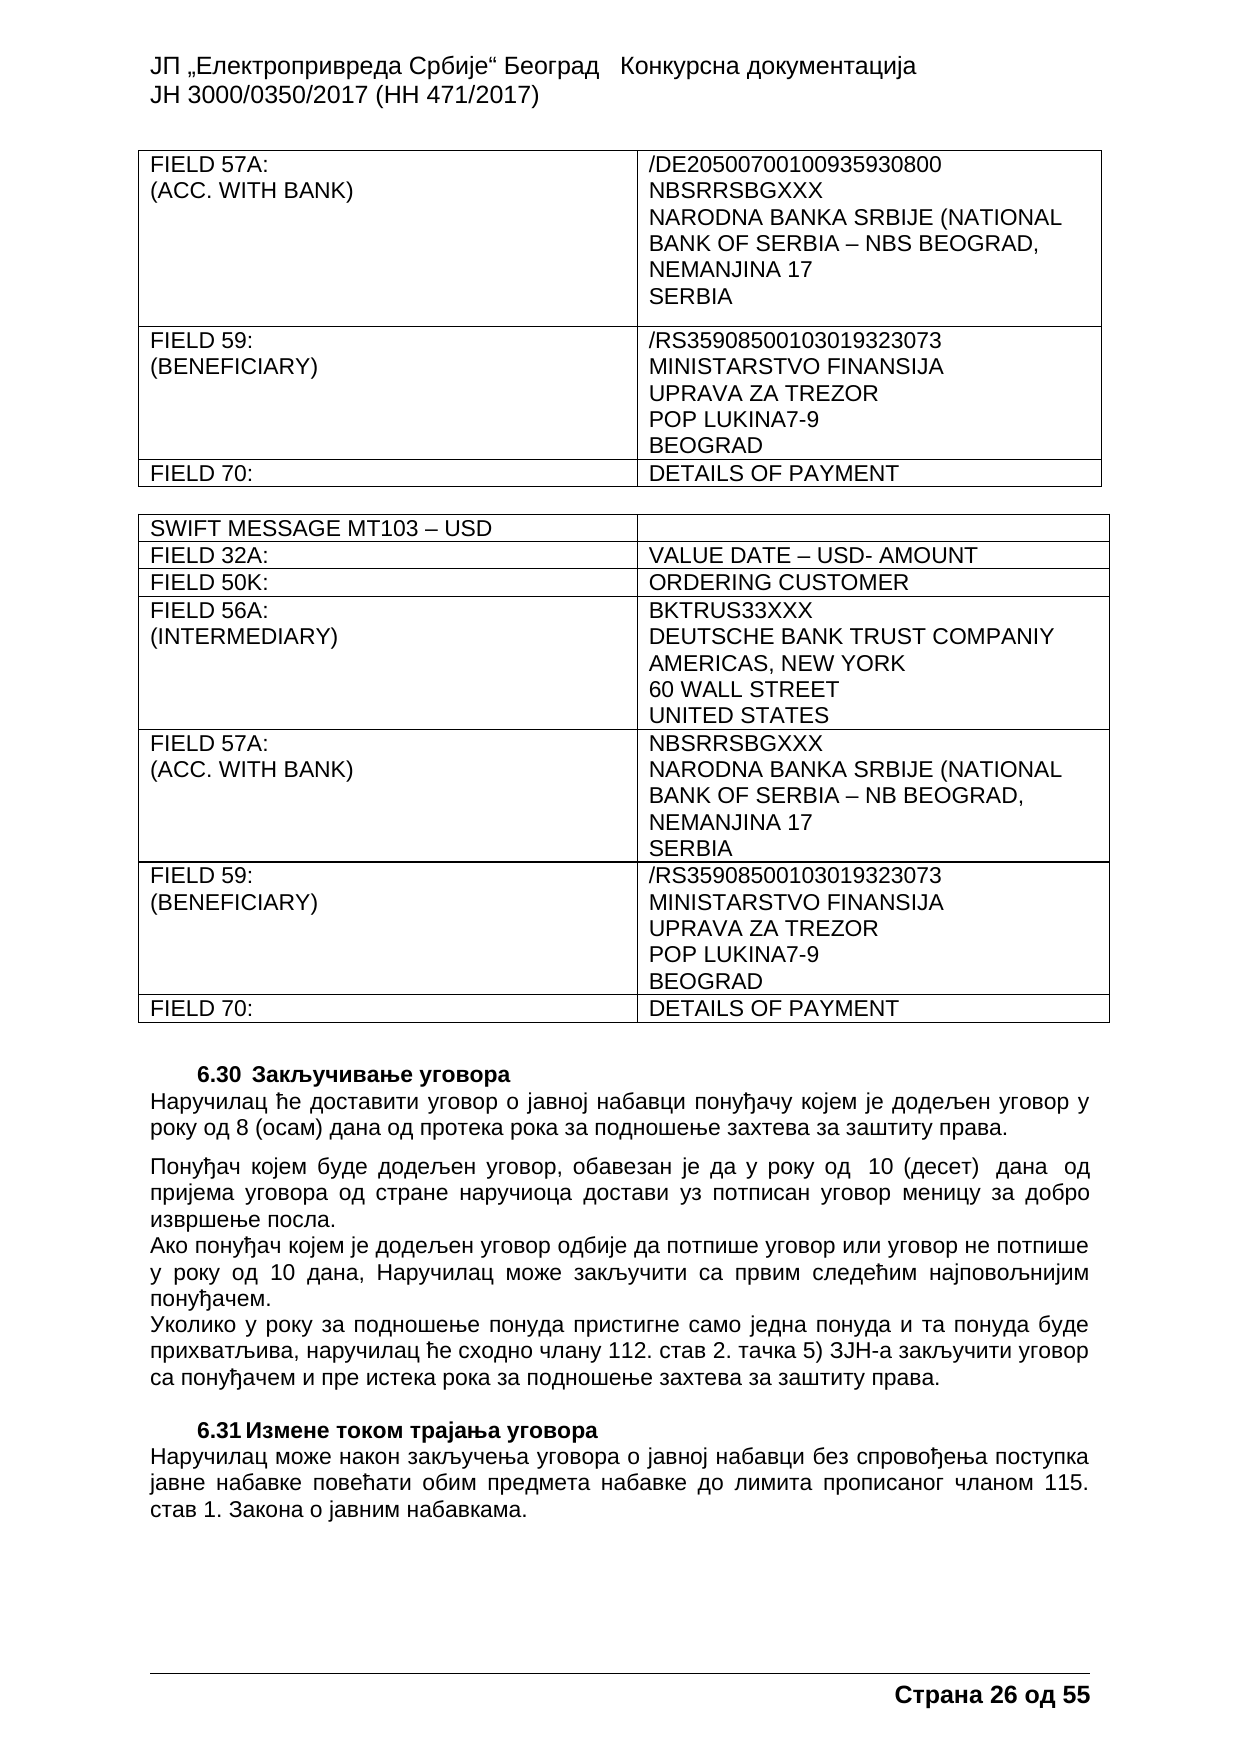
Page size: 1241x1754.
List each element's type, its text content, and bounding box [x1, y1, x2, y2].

table_cell /RS35908500103019323073 MINISTARSTVO FINANSIJA UPRAVA ZA TREZOR POP LUKINA7-9 BEOGRAD [638, 327, 1101, 459]
text Ако понуђач којем је додељен уговор одбије да потпише уговор или уговор не потпише у року од 10 дана, Наручилац може закључити са првим следећим најповољнијим понуђачем. [150, 1232, 1090, 1311]
table_cell ORDERING CUSTOMER [638, 569, 1109, 596]
table_cell NBSRRSBGXXX NARODNA BANKA SRBIJE (NATIONAL BANK OF SERBIA – NB BEOGRAD, NEMANJINA 17 SERBIA [638, 730, 1109, 861]
text Наручилац може након закључења уговора о јавној набавци без спровођења поступка јавне набавке повећати обим предмета набавке до лимита прописаног чланом 115. став 1. Закона о јавним набавкама. [150, 1443, 1090, 1522]
table_cell FIELD 70: [139, 995, 637, 1022]
table_cell FIELD 59: (BENEFICIARY) [139, 863, 637, 994]
text Уколико у року за подношење понуда пристигне само једна понуда и та понуда буде прихватљива, наручилац ће сходно члану 112. став 2. тачка 5) ЗЈН-а закључити уговор са понуђачем и пре истека рока за подношење захтева за заштиту права. [150, 1311, 1090, 1390]
list Закључивање уговора [197, 1061, 1090, 1088]
table_cell DETAILS OF PAYMENT [638, 460, 1101, 486]
table_cell BKTRUS33XXX DEUTSCHE BANK TRUST COMPANIY AMERICAS, NEW YORK 60 WALL STREET UNITED STATES [638, 597, 1109, 728]
table_cell FIELD 70: [139, 460, 637, 486]
table_header [638, 515, 1109, 541]
table_cell /DE20500700100935930800 NBSRRSBGXXX NARODNA BANKA SRBIJE (NATIONAL BANK OF SERBIA – NBS BEOGRAD, NEMANJINA 17 SERBIA [638, 151, 1101, 326]
table_cell FIELD 59: (BENEFICIARY) [139, 327, 637, 459]
text Понуђач којем буде додељен уговор, обавезан је да у року од 10 (десет) дана од пријема уговора од стране наручиоца достави уз потписан уговор меницу за добро извршење посла. [150, 1153, 1090, 1232]
table_cell FIELD 50K: [139, 569, 637, 596]
table_cell DETAILS OF PAYMENT [638, 995, 1109, 1022]
table_cell FIELD 56A: (INTERMEDIARY) [139, 597, 637, 728]
table_cell VALUE DATE – USD- AMOUNT [638, 542, 1109, 568]
table_cell FIELD 57A: (ACC. WITH BANK) [139, 151, 637, 326]
text Наручилац ће доставити уговор о јавној набавци понуђачу којем је додељен уговор у року од 8 (осам) дана од протека рока за подношење захтева за заштиту права. [150, 1088, 1090, 1141]
table_cell /RS35908500103019323073 MINISTARSTVO FINANSIJA UPRAVA ZA TREZOR POP LUKINA7-9 BEOGRAD [638, 863, 1109, 994]
table_cell FIELD 57A: (ACC. WITH BANK) [139, 730, 637, 861]
list Измене током трајања уговора [197, 1417, 1090, 1443]
table_cell FIELD 32A: [139, 542, 637, 568]
table_header SWIFT MESSAGE MT103 – USD [139, 515, 637, 541]
